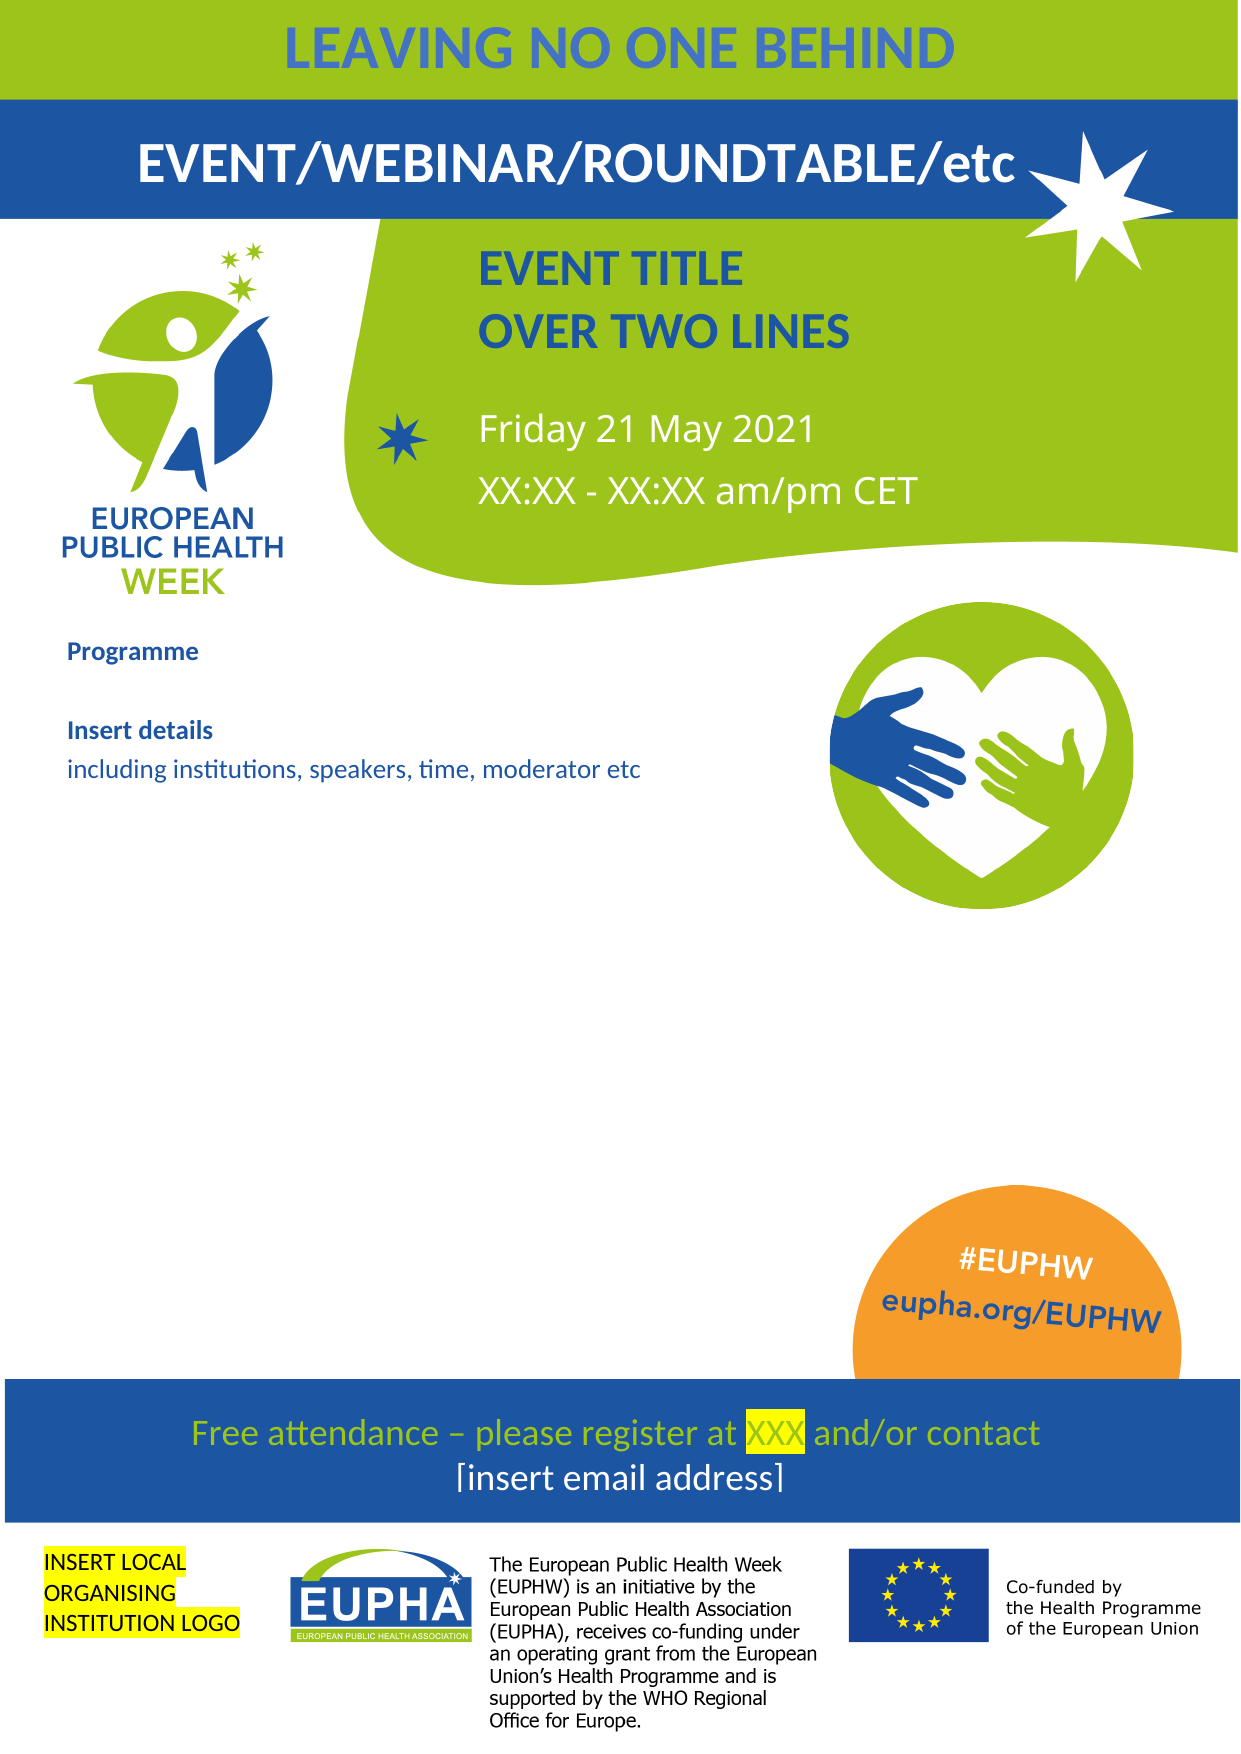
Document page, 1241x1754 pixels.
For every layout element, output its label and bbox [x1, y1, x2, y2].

picture [4, 1185, 1241, 1734]
picture [0, 0, 1241, 909]
